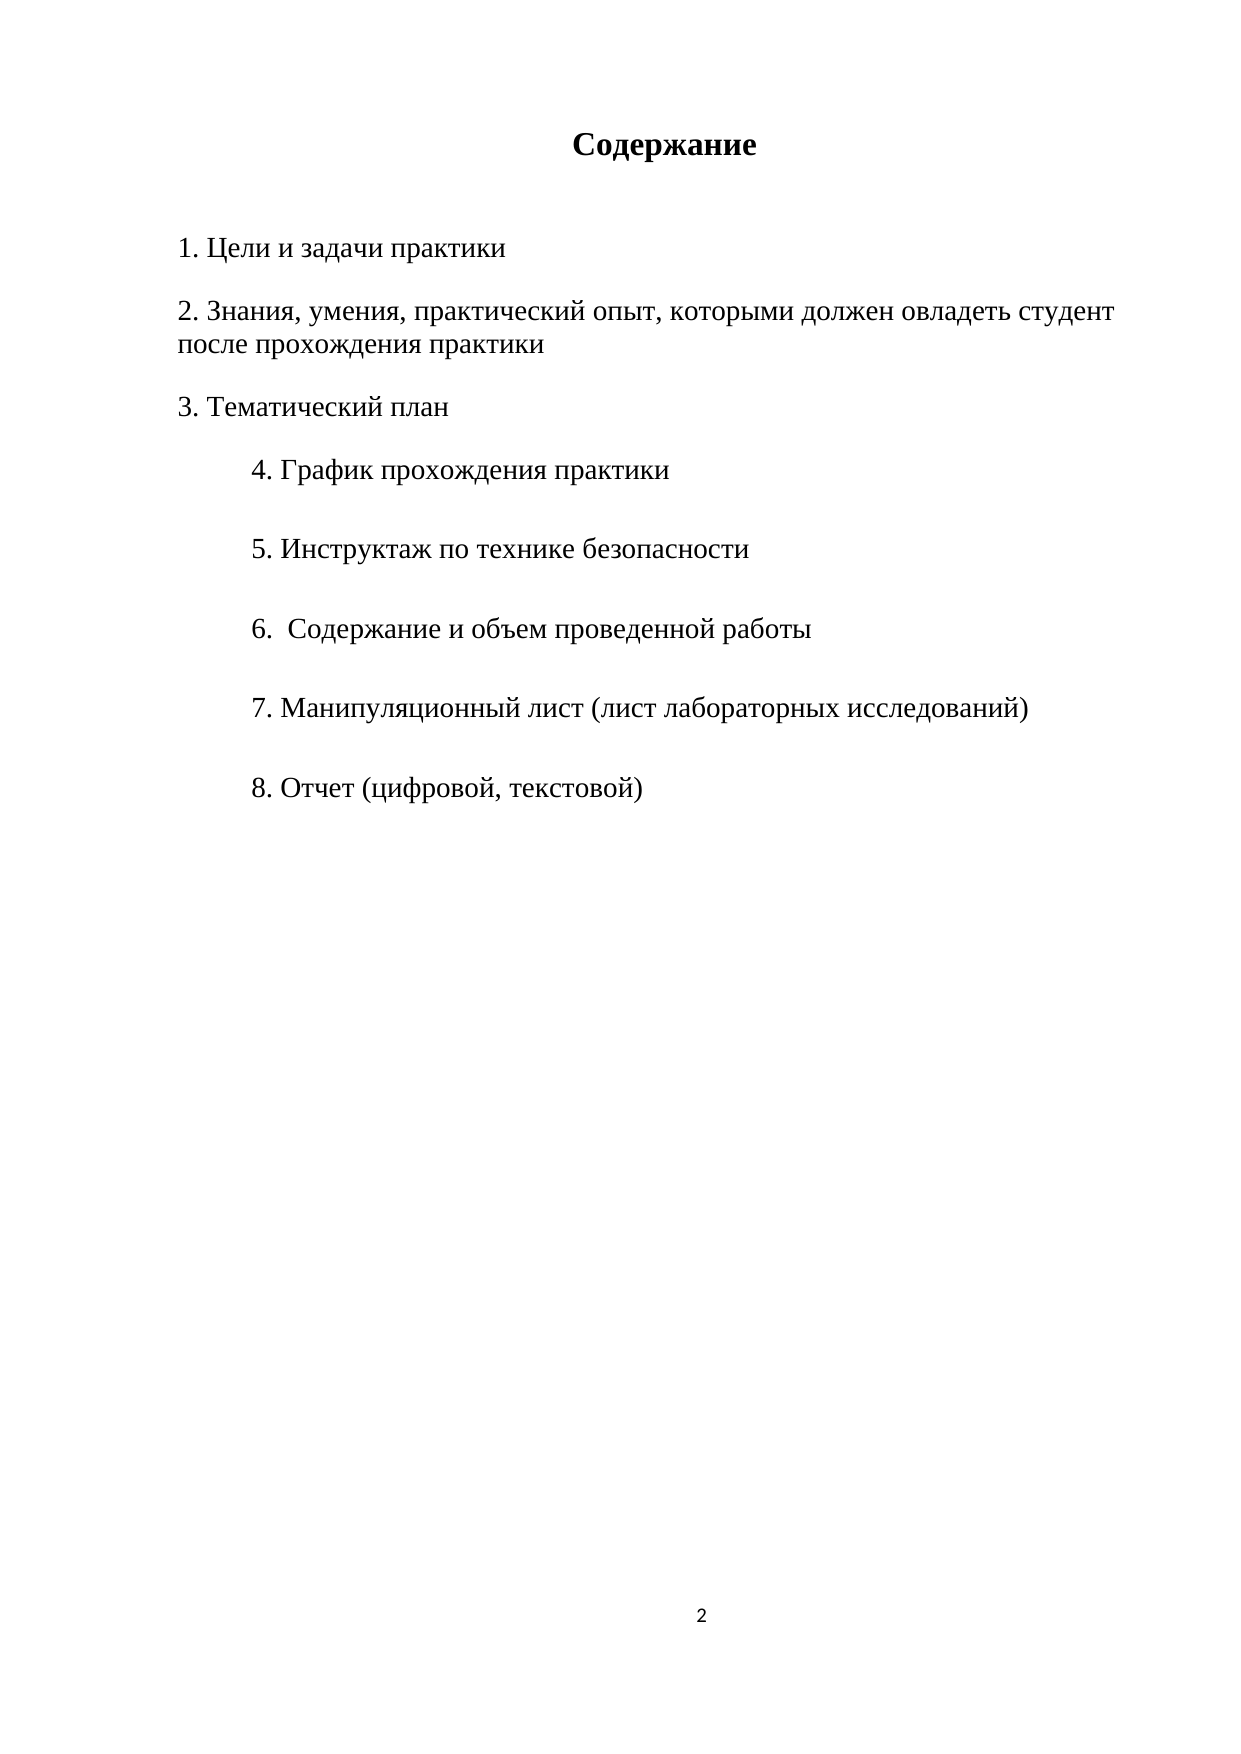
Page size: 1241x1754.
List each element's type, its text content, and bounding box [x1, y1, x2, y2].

text 7. Манипуляционный лист (лист лабораторных исследований) [177, 691, 1152, 724]
text 6. Содержание и объем проведенной работы [177, 611, 1152, 644]
subtitle Содержание [177, 124, 1152, 163]
subtitle 1. Цели и задачи практики [177, 230, 1152, 264]
subtitle 2. Знания, умения, практический опыт, которыми должен овладеть студент после прохождения практики [177, 293, 1152, 360]
text 8. Отчет (цифровой, текстовой) [177, 770, 1152, 803]
text 5. Инструктаж по технике безопасности [177, 532, 1152, 565]
text 4. График прохождения практики [177, 452, 1152, 486]
subtitle 3. Тематический план [177, 389, 1152, 423]
